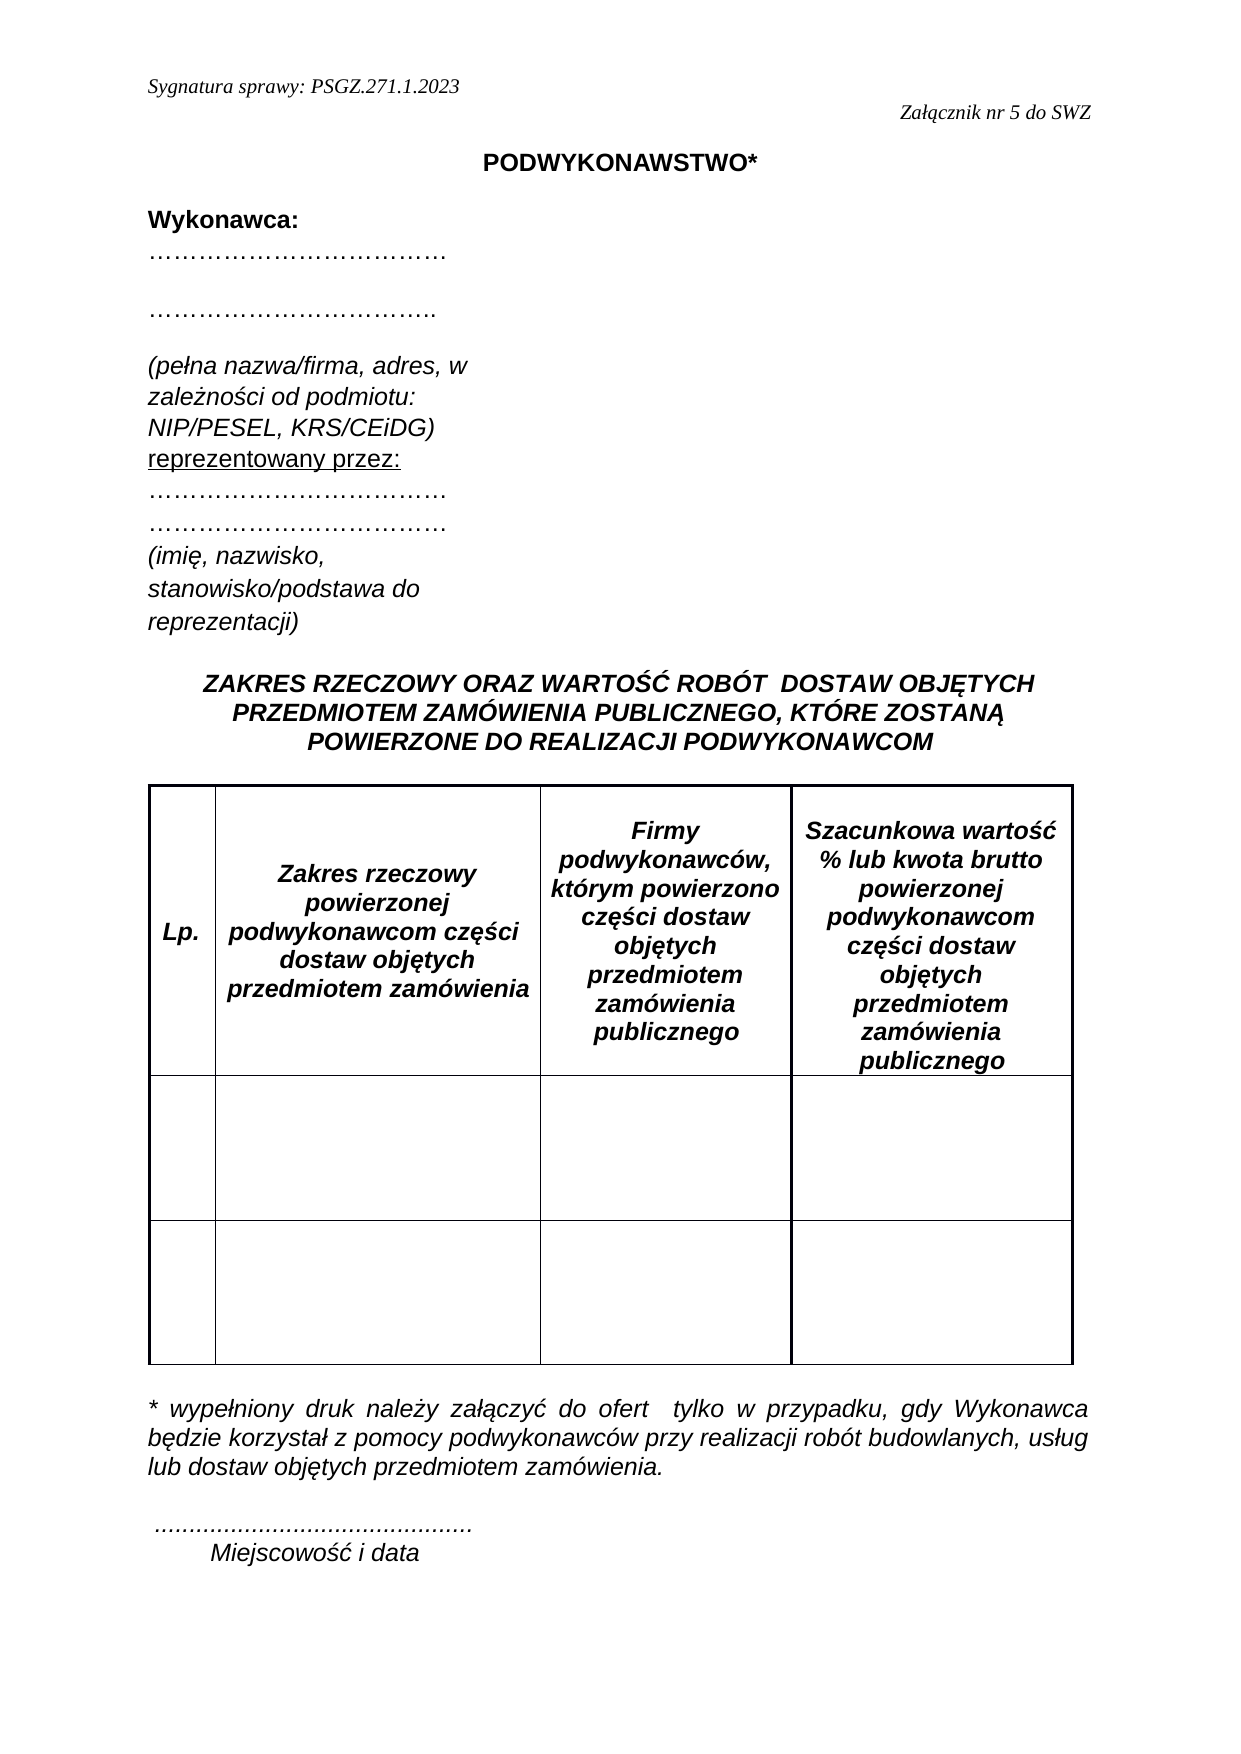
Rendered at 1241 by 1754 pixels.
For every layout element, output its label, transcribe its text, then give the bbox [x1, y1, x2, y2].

text Wykonawca: [148, 205, 1093, 234]
table_cell [216, 1076, 540, 1219]
table_cell [151, 1221, 215, 1364]
subtitle PODWYKONAWSTWO* [148, 148, 1093, 176]
text ……………………………………………………………… [148, 475, 472, 537]
text (pełna nazwa/firma, adres, w zależności od podmiotu: NIP/PESEL, KRS/CEiDG) [148, 351, 472, 442]
text * wypełniony druk należy załączyć do ofert tylko w przypadku, gdy Wykonawca będzie korzystał z pomocy podwykonawców przy realizacji robót budowlanych, usług lub dostaw objętych przedmiotem zamówienia. [148, 1394, 1093, 1480]
table_cell [216, 1221, 540, 1364]
text Miejscowość i data [148, 1538, 1093, 1567]
text reprezentowany przez: [148, 444, 1093, 473]
table_cell [793, 1076, 1071, 1219]
text …………………………………………………………….. [148, 236, 472, 322]
table_header Zakres rzeczowy powierzonej podwykonawcom części dostaw objętych przedmiotem zamówienia [216, 787, 540, 1075]
table_header Szacunkowa wartość % lub kwota brutto powierzonej podwykonawcom części dostaw objętych przedmiotem zamówienia publicznego [793, 787, 1071, 1075]
table_cell [151, 1076, 215, 1219]
table_header Firmy podwykonawców, którym powierzono części dostaw objętych przedmiotem zamówienia publicznego [541, 787, 790, 1075]
text .............................................. [148, 1509, 1093, 1538]
table_header Lp. [151, 787, 215, 1075]
table_cell [541, 1221, 790, 1364]
text ZAKRES RZECZOWY ORAZ WARTOŚĆ ROBÓT DOSTAW OBJĘTYCH PRZEDMIOTEM ZAMÓWIENIA PUBLICZNEGO, KTÓRE ZOSTANĄ POWIERZONE DO REALIZACJI PODWYKONAWCOM [148, 669, 1093, 755]
table_cell [541, 1076, 790, 1219]
table_cell [793, 1221, 1071, 1364]
text (imię, nazwisko, stanowisko/podstawa do reprezentacji) [148, 541, 472, 636]
